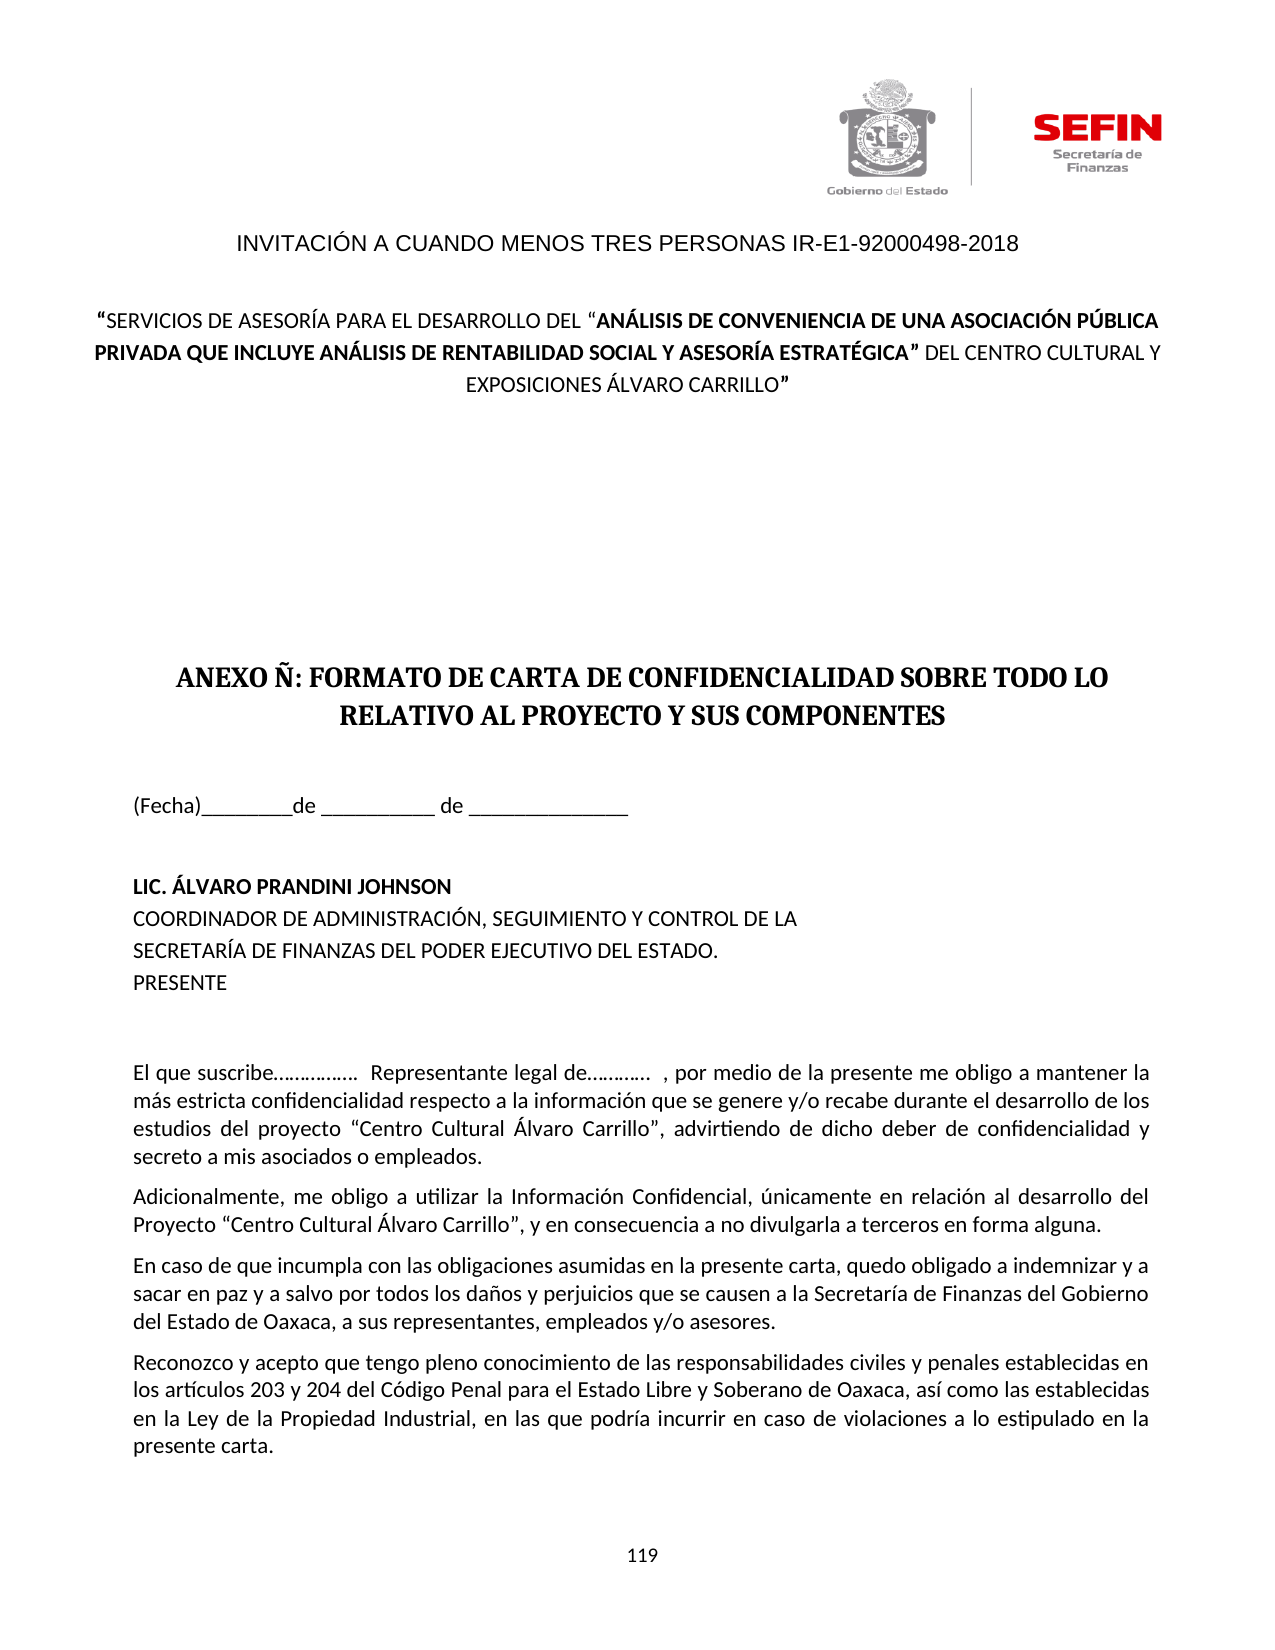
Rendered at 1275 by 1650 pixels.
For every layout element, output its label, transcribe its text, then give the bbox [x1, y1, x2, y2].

text Reconozco y acepto que tengo pleno conocimiento de las responsabilidades civiles y penales establecidas en los artículos 203 y 204 del Código Penal para el Estado Libre y Soberano de Oaxaca, así como las establecidas en la Ley de la Propiedad Industrial, en las que podría incurrir en caso de violaciones a lo estipulado en la presente carta. [133, 1348, 1152, 1460]
text PRESENTE [133, 968, 1152, 997]
text En caso de que incumpla con las obligaciones asumidas en la presente carta, quedo obligado a indemnizar y a sacar en paz y a salvo por todos los daños y perjuicios que se causen a la Secretaría de Finanzas del Gobierno del Estado de Oaxaca, a sus representantes, empleados y/o asesores. [133, 1251, 1152, 1335]
subtitle ANEXO Ñ: FORMATO DE CARTA DE CONFIDENCIALIDAD SOBRE TODO LO RELATIVO AL PROYECTO Y SUS COMPONENTES [133, 661, 1152, 733]
text SECRETARÍA DE FINANZAS DEL PODER EJECUTIVO DEL ESTADO. [133, 936, 1152, 964]
text El que suscribe……………. Representante legal de………… , por medio de la presente me obligo a mantener la más estricta confidencialidad respecto a la información que se genere y/o recabe durante el desarrollo de los estudios del proyecto “Centro Cultural Álvaro Carrillo”, advirtiendo de dicho deber de confidencialidad y secreto a mis asociados o empleados. [133, 1058, 1152, 1170]
text COORDINADOR DE ADMINISTRACIÓN, SEGUIMIENTO Y CONTROL DE LA [133, 904, 1152, 932]
text Adicionalmente, me obligo a utilizar la Información Confidencial, únicamente en relación al desarrollo del Proyecto “Centro Cultural Álvaro Carrillo”, y en consecuencia a no divulgarla a terceros en forma alguna. [133, 1182, 1152, 1238]
text (Fecha)________de __________ de ______________ [133, 791, 1152, 819]
text LIC. ÁLVARO PRANDINI JOHNSON [133, 872, 1152, 900]
